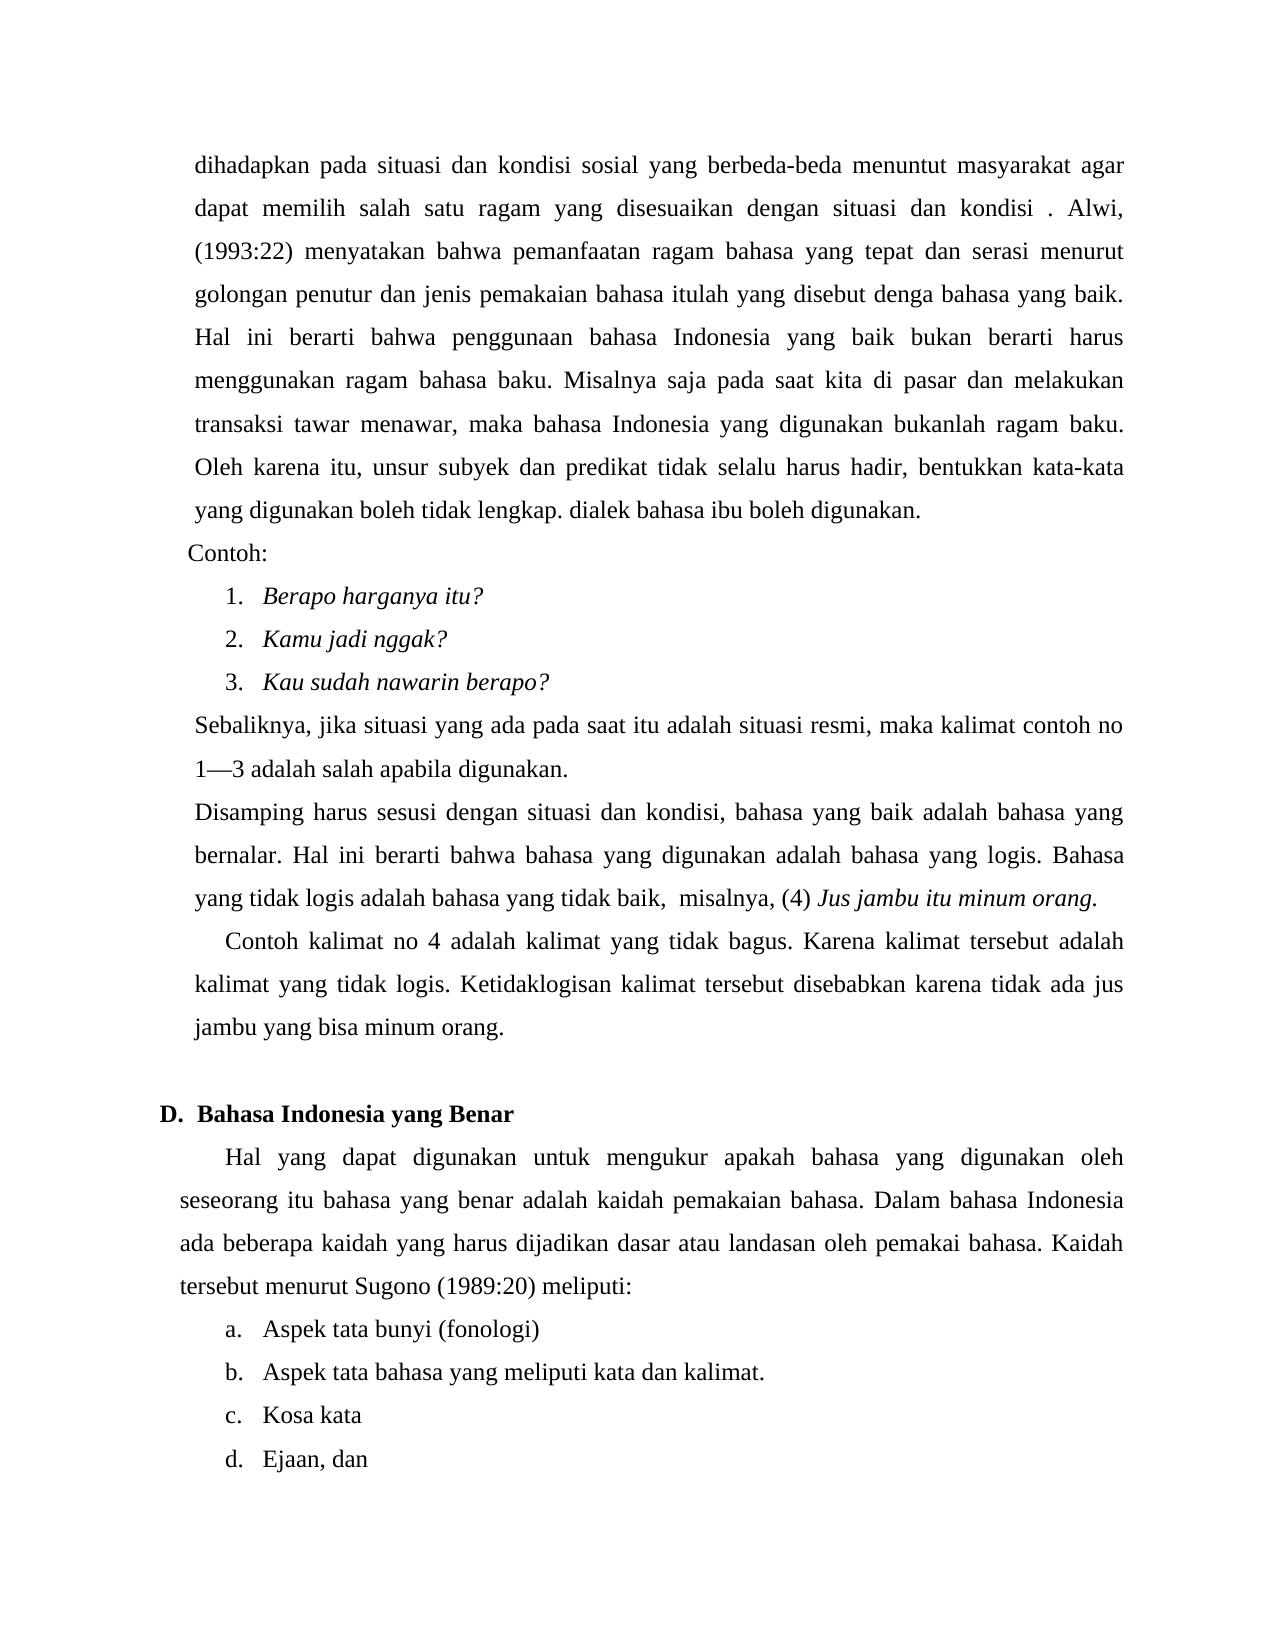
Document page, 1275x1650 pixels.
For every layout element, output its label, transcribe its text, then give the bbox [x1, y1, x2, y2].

list Ejaan, dan [225, 1444, 1125, 1472]
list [194, 150, 1125, 524]
text Sebaliknya, jika situasi yang ada pada saat itu adalah situasi resmi, maka kalimat contoh no 1—3 adalah salah apabila digunakan. [194, 711, 1125, 782]
list Kau sudah nawarin berapo? [225, 667, 1125, 696]
list Kamu jadi nggak? [225, 624, 1125, 653]
text Disamping harus sesusi dengan situasi dan kondisi, bahasa yang baik adalah bahasa yang bernalar. Hal ini berarti bahwa bahasa yang digunakan adalah bahasa yang logis. Bahasa yang tidak logis adalah bahasa yang tidak baik, misalnya, (4) Jus jambu itu minum orang. [194, 797, 1125, 912]
list Kosa kata [225, 1401, 1125, 1429]
list Aspek tata bahasa yang meliputi kata dan kalimat. [225, 1357, 1125, 1386]
list Bahasa Indonesia yang Benar [159, 1099, 1125, 1127]
list Contoh: [150, 538, 1125, 567]
text Contoh kalimat no 4 adalah kalimat yang tidak bagus. Karena kalimat tersebut adalah kalimat yang tidak logis. Ketidaklogisan kalimat tersebut disebabkan karena tidak ada jus jambu yang bisa minum orang. [194, 926, 1125, 1041]
list Aspek tata bunyi (fonologi) [225, 1314, 1125, 1343]
list Hal yang dapat digunakan untuk mengukur apakah bahasa yang digunakan oleh seseorang itu bahasa yang benar adalah kaidah pemakaian bahasa. Dalam bahasa Indonesia ada beberapa kaidah yang harus dijadikan dasar atau landasan oleh pemakai bahasa. Kaidah tersebut menurut Sugono (1989:20) meliputi: [179, 1142, 1125, 1300]
list Berapo harganya itu? [225, 581, 1125, 610]
